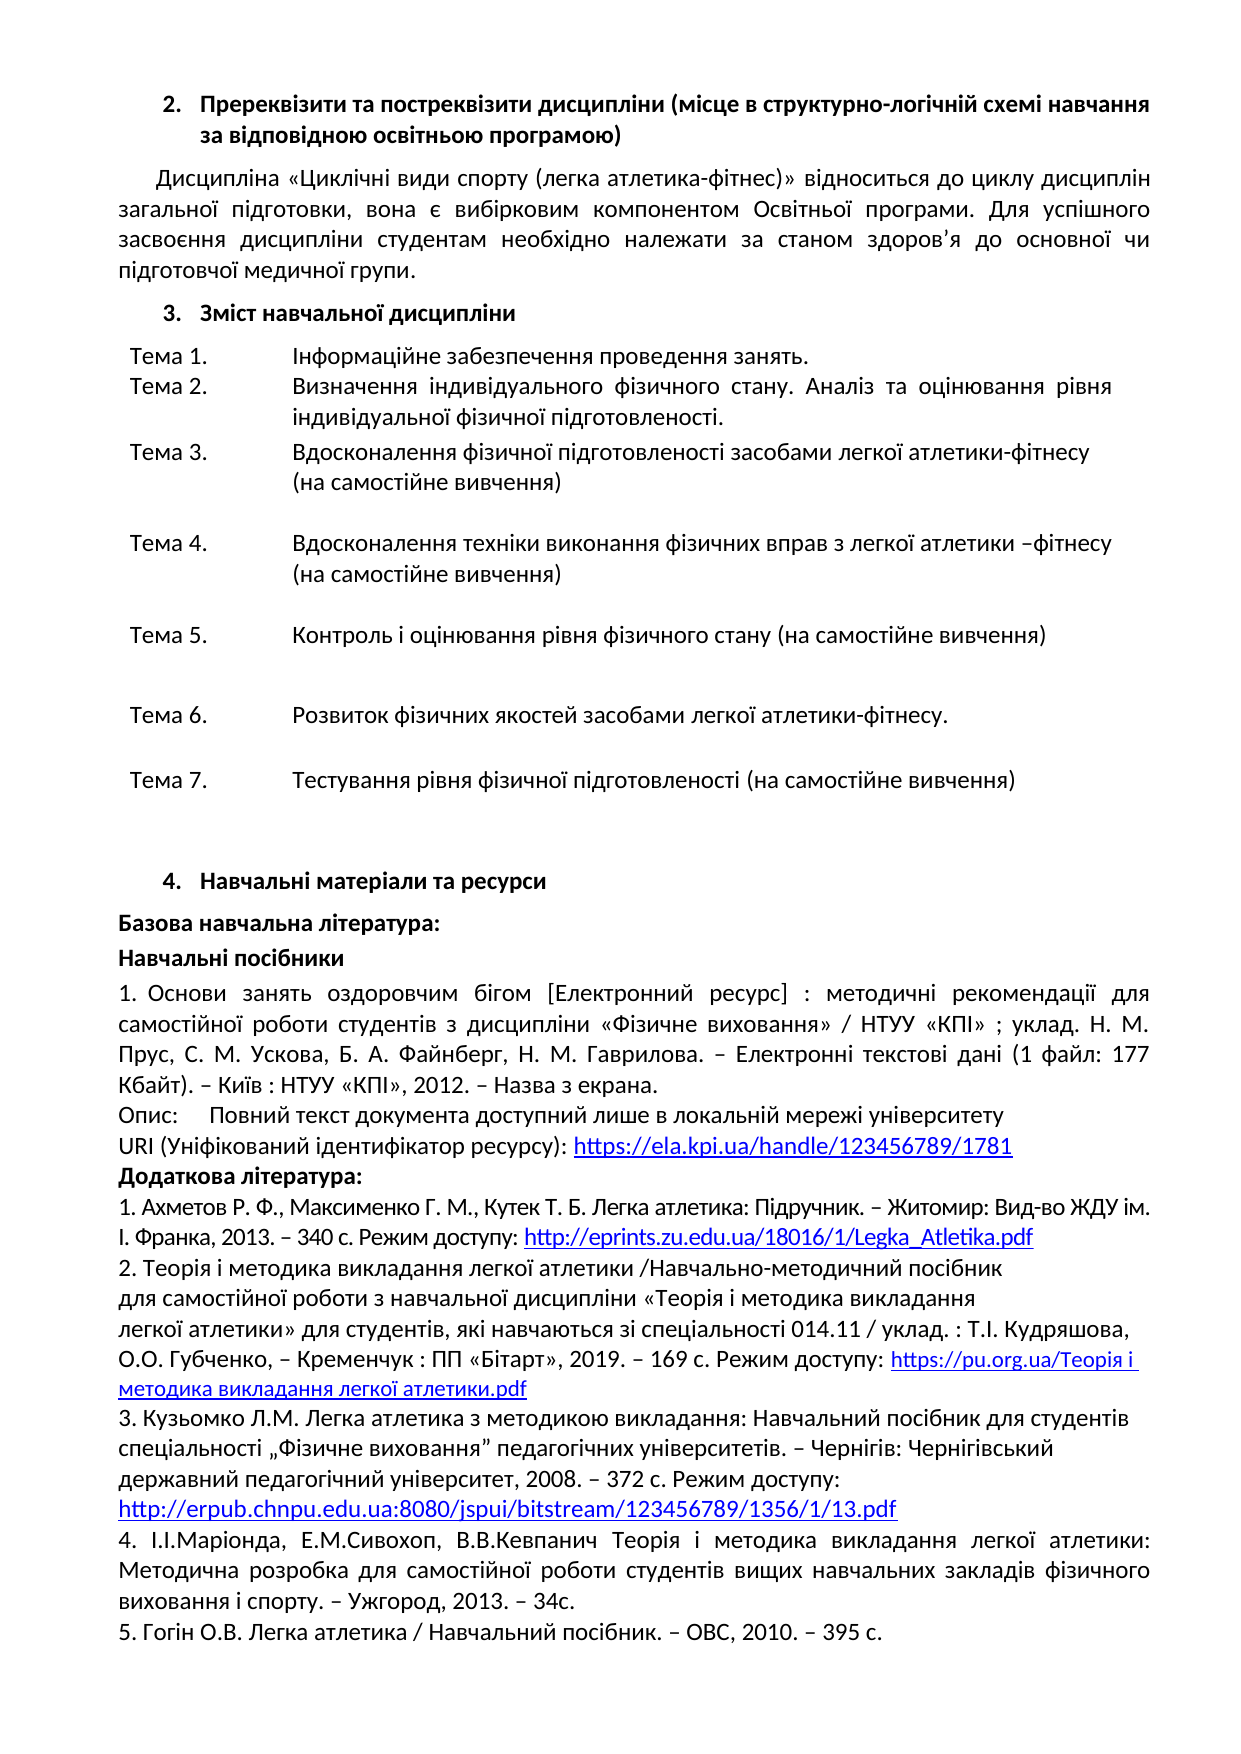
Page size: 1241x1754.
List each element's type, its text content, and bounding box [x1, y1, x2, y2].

table_cell Тема 2. [118, 370, 281, 436]
text Дисципліна «Циклічні види спорту (легка атлетика-фітнес)» відноситься до циклу дисциплін загальної підготовки, вона є вибірковим компонентом Освітньої програми. Для успішного засвоєння дисципліни студентам необхідно належати за станом здоров’я до основної чи підготовчої медичної групи. [118, 162, 1152, 284]
subtitle Пререквізити та постреквізити дисципліни (місце в структурно-логічній схемі навчання за відповідною освітньою програмою) [162, 89, 1152, 150]
table_cell Тема 7. [118, 765, 281, 855]
text 3. Кузьомко Л.М. Легка атлетика з методикою викладання: Навчальний посібник для студентів спеціальності „Фізичне виховання” педагогічних університетів. – Чернігів: Чернігівський державний педагогічний університет, 2008. – 372 с. Режим доступу: http://erpub.chnpu.edu.ua:8080/jspui/bitstream/123456789/1356/1/13.pdf [118, 1402, 1152, 1524]
table_cell Тема 6. [118, 699, 281, 765]
subtitle Навчальні матеріали та ресурси [162, 867, 1152, 895]
text 1. Ахметов Р. Ф., Максименко Г. М., Кутек Т. Б. Легка атлетика: Підручник. – Житомир: Вид-во ЖДУ ім. І. Франка, 2013. – 340 с. Режим доступу: http://eprints.zu.edu.ua/18016/1/Legka_Atletika.pdf [118, 1191, 1152, 1252]
subtitle Зміст навчальної дисципліни [162, 297, 1152, 327]
text Навчальні посібники [118, 942, 1152, 973]
table_cell Тема 4. [118, 528, 281, 619]
text 2. Теорія і методика викладання легкої атлетики /Навчально-методичний посібник для самостійної роботи з навчальної дисципліни «Теорія і методика викладання легкої атлетики» для студентів, які навчаються зі спеціальності 014.11 / уклад. : Т.І. Кудряшова, О.О. Губченко, – Кременчук : ПП «Бітарт», 2019. – 169 с. Режим доступу: https://pu.org.ua/Теорія і методика викладання легкої атлетики.pdf [118, 1252, 1152, 1402]
table_cell Розвиток фізичних якостей засобами легкої атлетики-фітнесу. [281, 699, 1124, 765]
table_cell Контроль і оцінювання рівня фізичного стану (на самостійне вивчення) [281, 619, 1124, 699]
subtitle 4. І.І.Маріонда, Е.М.Сивохоп, В.В.Кевпанич Теорія і методика викладання легкої атлетики: Методична розробка для самостійної роботи студентів вищих навчальних закладів фізичного виховання і спорту. – Ужгород, 2013. – 34с. [118, 1524, 1152, 1616]
table_cell Визначення індивідуального фізичного стану. Аналіз та оцінювання рівня індивідуальної фізичної підготовленості. [281, 370, 1124, 436]
table_header Інформаційне забезпечення проведення занять. [281, 340, 1124, 370]
table_header Тема 1. [118, 340, 281, 370]
text Додаткова література: [118, 1160, 1152, 1191]
table_cell Вдосконалення техніки виконання фізичних вправ з легкої атлетики –фітнесу (на самостійне вивчення) [281, 528, 1124, 619]
table_cell Вдосконалення фізичної підготовленості засобами легкої атлетики-фітнесу (на самостійне вивчення) [281, 436, 1124, 527]
list Основи занять оздоровчим бігом [Електронний ресурс] : методичні рекомендації для самостійної роботи студентів з дисципліни «Фізичне виховання» / НТУУ «КПІ» ; уклад. Н. М. Прус, С. М. Ускова, Б. А. Файнберг, Н. М. Гаврилова. – Електронні текстові дані (1 файл: 177 Кбайт). – Київ : НТУУ «КПІ», 2012. – Назва з екрана. [118, 977, 1152, 1099]
table_cell Тема 3. [118, 436, 281, 527]
table_cell Тестування рівня фізичної підготовленості (на самостійне вивчення) [281, 765, 1124, 855]
text URI (Уніфікований ідентифікатор ресурсу): https://ela.kpi.ua/handle/123456789/1781 [118, 1130, 1152, 1160]
text 5. Гогін О.В. Легка атлетика / Навчальний посібник. – ОВС, 2010. – 395 с. [118, 1616, 1152, 1646]
text Базова навчальна література: [118, 907, 1152, 938]
text Опис: Повний текст документа доступний лише в локальній мережі університету [118, 1099, 1152, 1130]
table_cell Тема 5. [118, 619, 281, 699]
